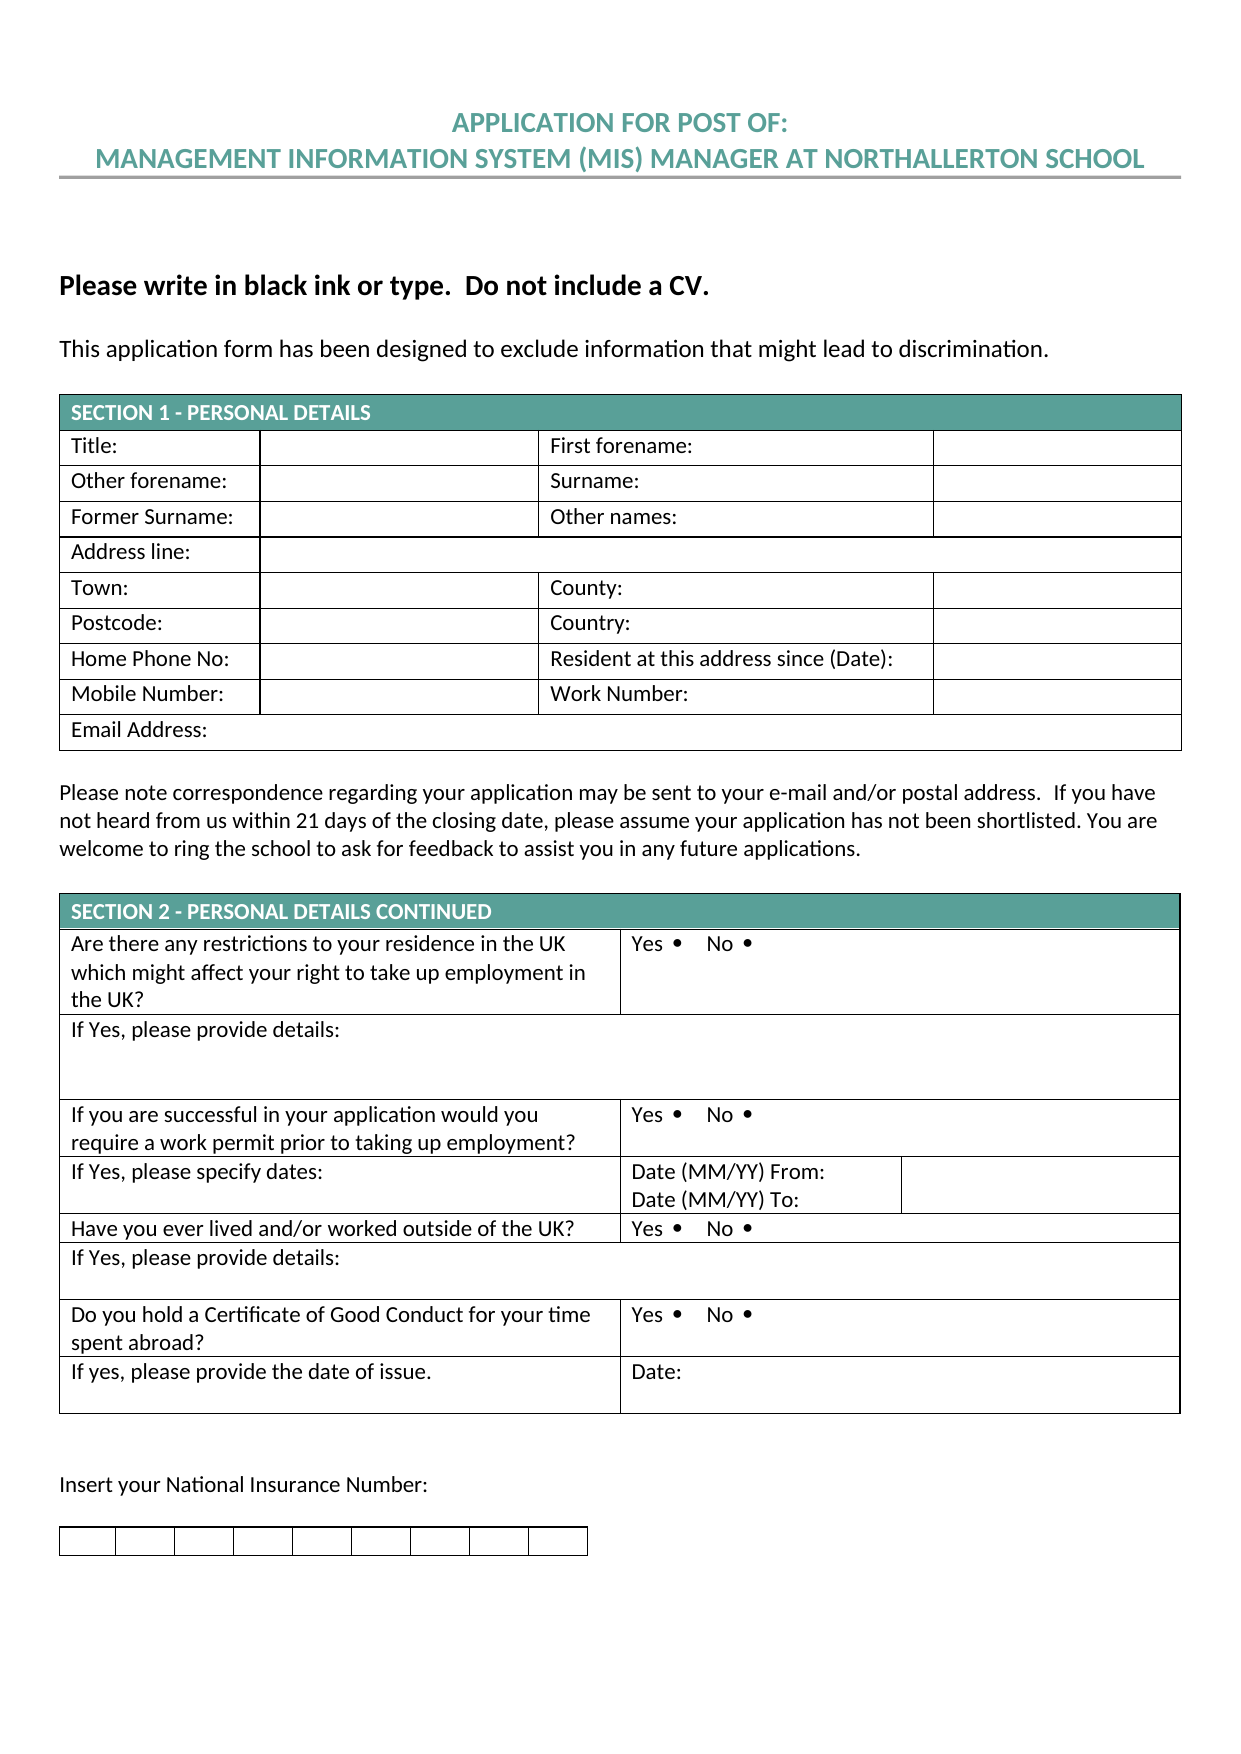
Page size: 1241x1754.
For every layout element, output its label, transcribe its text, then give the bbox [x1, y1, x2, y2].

table_cell [934, 431, 1181, 465]
table_cell Have you ever lived and/or worked outside of the UK? [60, 1214, 620, 1242]
table_cell If Yes, please specify dates: [60, 1157, 620, 1213]
table_cell Town: [60, 573, 259, 607]
table_cell Surname: [539, 466, 933, 501]
table_header [60, 1528, 115, 1555]
table_cell County: [539, 573, 933, 607]
table_cell Mobile Number: [60, 680, 259, 714]
table_cell Work Number: [539, 680, 933, 714]
table_cell Yes No [621, 1214, 1179, 1242]
table_cell Do you hold a Certificate of Good Conduct for your time spent abroad? [60, 1300, 620, 1356]
table_cell Home Phone No: [60, 644, 259, 678]
table_header SECTION 1 - PERSONAL DETAILS [60, 395, 1181, 430]
table_cell If Yes, please provide details: [60, 1015, 1179, 1099]
table_cell Resident at this address since (Date): [539, 644, 933, 678]
table_header [529, 1528, 587, 1555]
table_cell If yes, please provide the date of issue. [60, 1357, 620, 1413]
table_cell Are there any restrictions to your residence in the UK which might affect your right to take up employment in the UK? [60, 930, 620, 1014]
text This application form has been designed to exclude information that might lead to discrimination. [59, 333, 1181, 364]
table_cell [261, 573, 538, 607]
table_cell [934, 466, 1181, 501]
table_cell If Yes, please provide details: [60, 1243, 1179, 1299]
text MANAGEMENT INFORMATION SYSTEM (MIS) MANAGER AT NORTHALLERTON SCHOOL [59, 140, 1181, 175]
table_cell [902, 1157, 1179, 1213]
table_header [175, 1528, 233, 1555]
table_cell [261, 644, 538, 678]
table_cell [261, 431, 538, 465]
table_cell Former Surname: [60, 502, 259, 536]
table_header [470, 1528, 528, 1555]
table_cell Yes No [621, 930, 1179, 1014]
text Please write in black ink or type. Do not include a CV. [59, 267, 1181, 303]
table_cell [261, 538, 1181, 572]
table_header SECTION 2 - PERSONAL DETAILS CONTINUED [60, 894, 1179, 928]
table_header [411, 1528, 469, 1555]
table_cell Title: [60, 431, 259, 465]
table_cell [261, 466, 538, 501]
table_header [116, 1528, 174, 1555]
table_header [234, 1528, 292, 1555]
table_cell [934, 573, 1181, 607]
table_cell [934, 502, 1181, 536]
table_cell [261, 680, 538, 714]
table_cell Yes No [621, 1300, 1179, 1356]
table_cell Other names: [539, 502, 933, 536]
table_header [352, 1528, 410, 1555]
table_cell [261, 609, 538, 643]
table_cell First forename: [539, 431, 933, 465]
text Insert your National Insurance Number: [59, 1470, 1181, 1498]
table_cell Date (MM/YY) From: Date (MM/YY) To: [621, 1157, 901, 1213]
table_cell Other forename: [60, 466, 259, 501]
table_cell If you are successful in your application would you require a work permit prior to taking up employment? [60, 1100, 620, 1156]
table_cell Address line: [60, 538, 259, 572]
text APPLICATION FOR POST OF: [59, 104, 1181, 140]
table_cell Yes No [621, 1100, 1179, 1156]
table_cell Postcode: [60, 609, 259, 643]
table_cell [934, 609, 1181, 643]
text Please note correspondence regarding your application may be sent to your e-mail and/or postal address. If you have not heard from us within 21 days of the closing date, please assume your application has not been shortlisted. You are welcome to ring the school to ask for feedback to assist you in any future applications. [59, 778, 1181, 863]
table_cell [934, 680, 1181, 714]
table_cell [934, 644, 1181, 678]
table_cell Date: [621, 1357, 1179, 1413]
table_cell Country: [539, 609, 933, 643]
table_header [293, 1528, 351, 1555]
table_cell [261, 502, 538, 536]
table_cell Email Address: [60, 715, 1181, 749]
